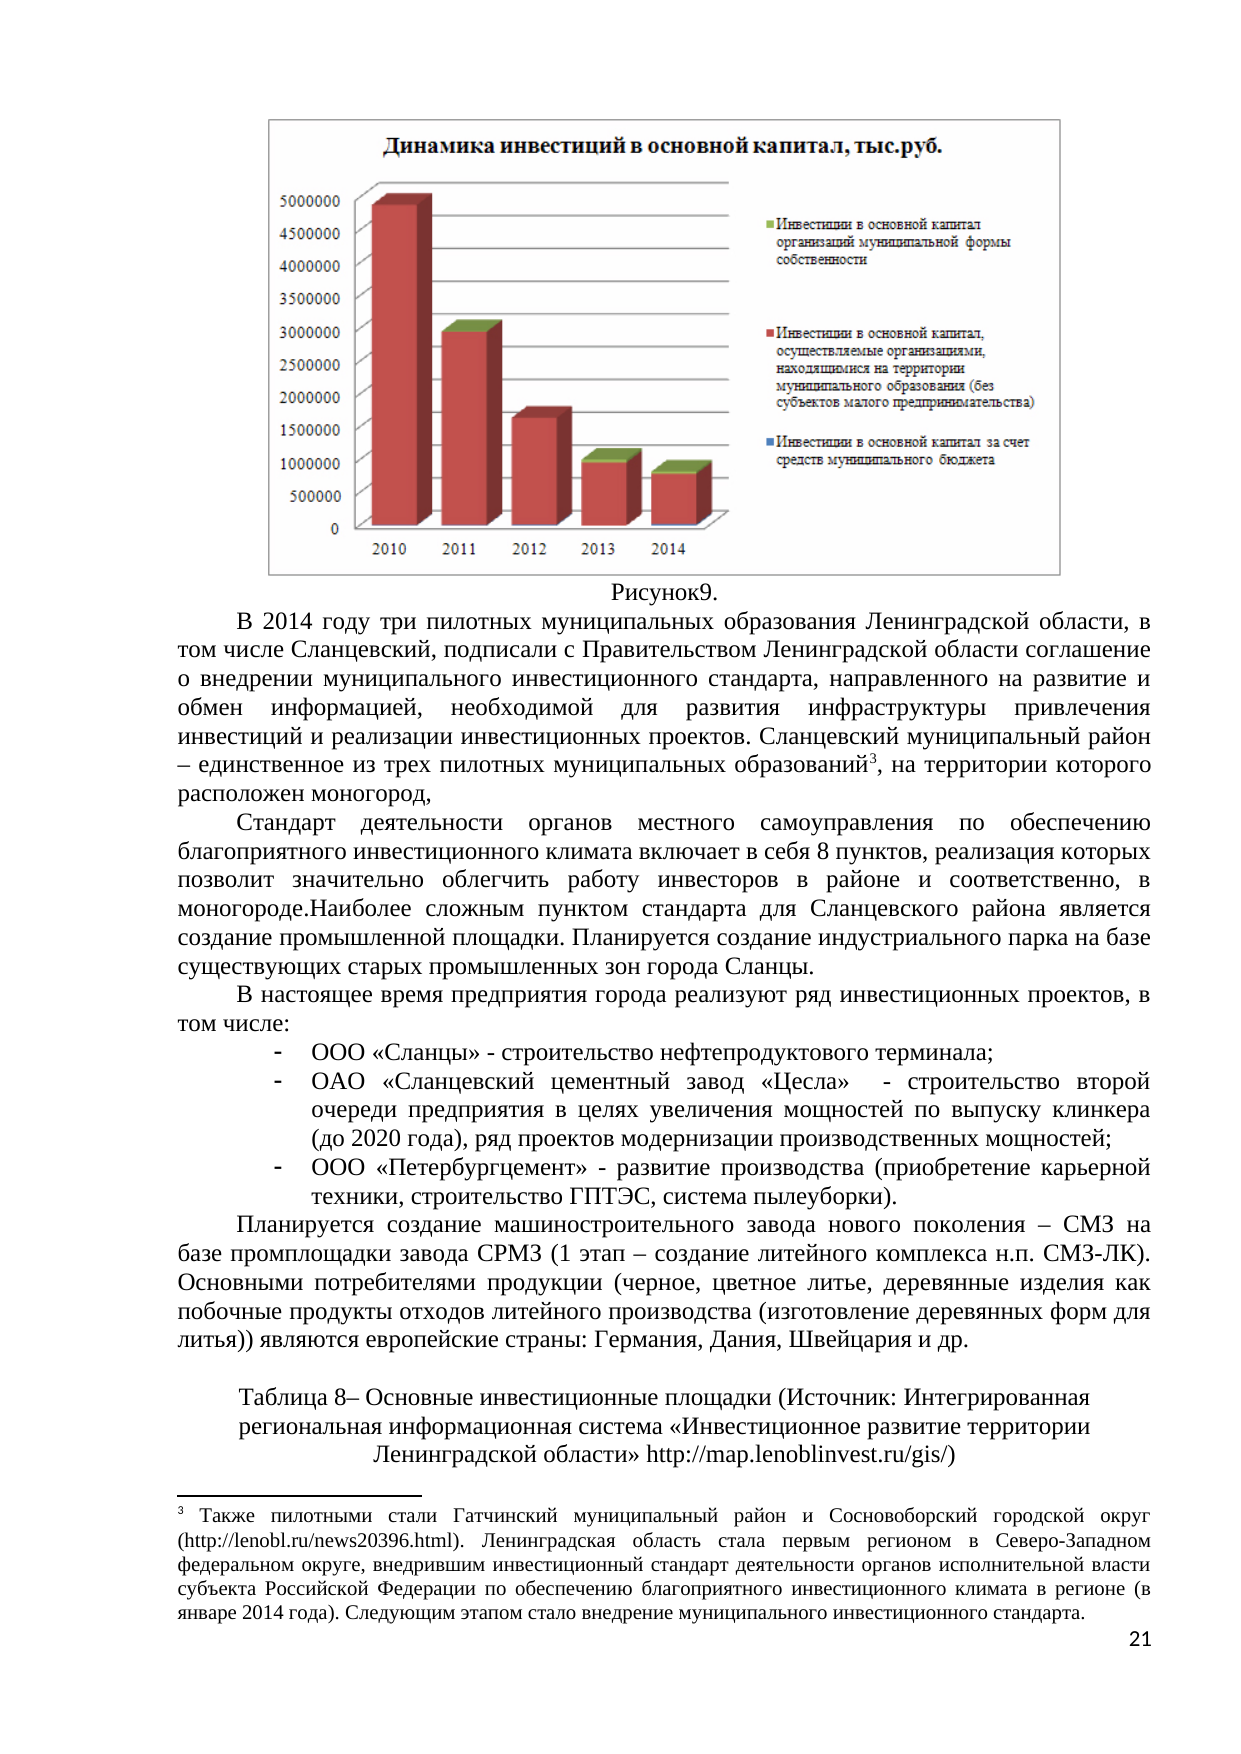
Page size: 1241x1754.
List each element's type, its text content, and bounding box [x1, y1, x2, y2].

text Рисунок9. [177, 577, 1152, 606]
text Таблица 8– Основные инвестиционные площадки (Источник: Интегрированная региональная информационная система «Инвестиционное развитие территории Ленинградской области» http://map.lenoblinvest.ru/gis/) [177, 1382, 1152, 1468]
text В 2014 году три пилотных муниципальных образования Ленинградской области, в том числе Сланцевский, подписали с Правительством Ленинградской области соглашение о внедрении муниципального инвестиционного стандарта, направленного на развитие и обмен информацией, необходимой для развития инфраструктуры привлечения инвестиций и реализации инвестиционных проектов. Сланцевский муниципальный район – единственное из трех пилотных муниципальных образований, на территории которого расположен моногород, [177, 606, 1152, 807]
list ООО «Петербургцемент» - развитие производства (приобретение карьерной техники, строительство ГПТЭС, система пылеуборки). [274, 1152, 1152, 1209]
list ООО «Сланцы» - строительство нефтепродуктового терминала; [274, 1037, 1152, 1066]
list ОАО «Сланцевский цементный завод «Цесла» - строительство второй очереди предприятия в целях увеличения мощностей по выпуску клинкера (до 2020 года), ряд проектов модернизации производственных мощностей; [274, 1066, 1152, 1152]
text Планируется создание машиностроительного завода нового поколения – СМЗ на базе промплощадки завода СРМЗ (1 этап – создание литейного комплекса н.п. СМЗ-ЛК). Основными потребителями продукции (черное, цветное литье, деревянные изделия как побочные продукты отходов литейного производства (изготовление деревянных форм для литья)) являются европейские страны: Германия, Дания, Швейцария и др. [177, 1209, 1152, 1353]
text Стандарт деятельности органов местного самоуправления по обеспечению благоприятного инвестиционного климата включает в себя 8 пунктов, реализация которых позволит значительно облегчить работу инвесторов в районе и соответственно, в моногороде.Наиболее сложным пунктом стандарта для Сланцевского района является создание промышленной площадки. Планируется создание индустриального парка на базе существующих старых промышленных зон города Сланцы. [177, 807, 1152, 979]
picture [267, 118, 1062, 577]
text В настоящее время предприятия города реализуют ряд инвестиционных проектов, в том числе: [177, 979, 1152, 1037]
